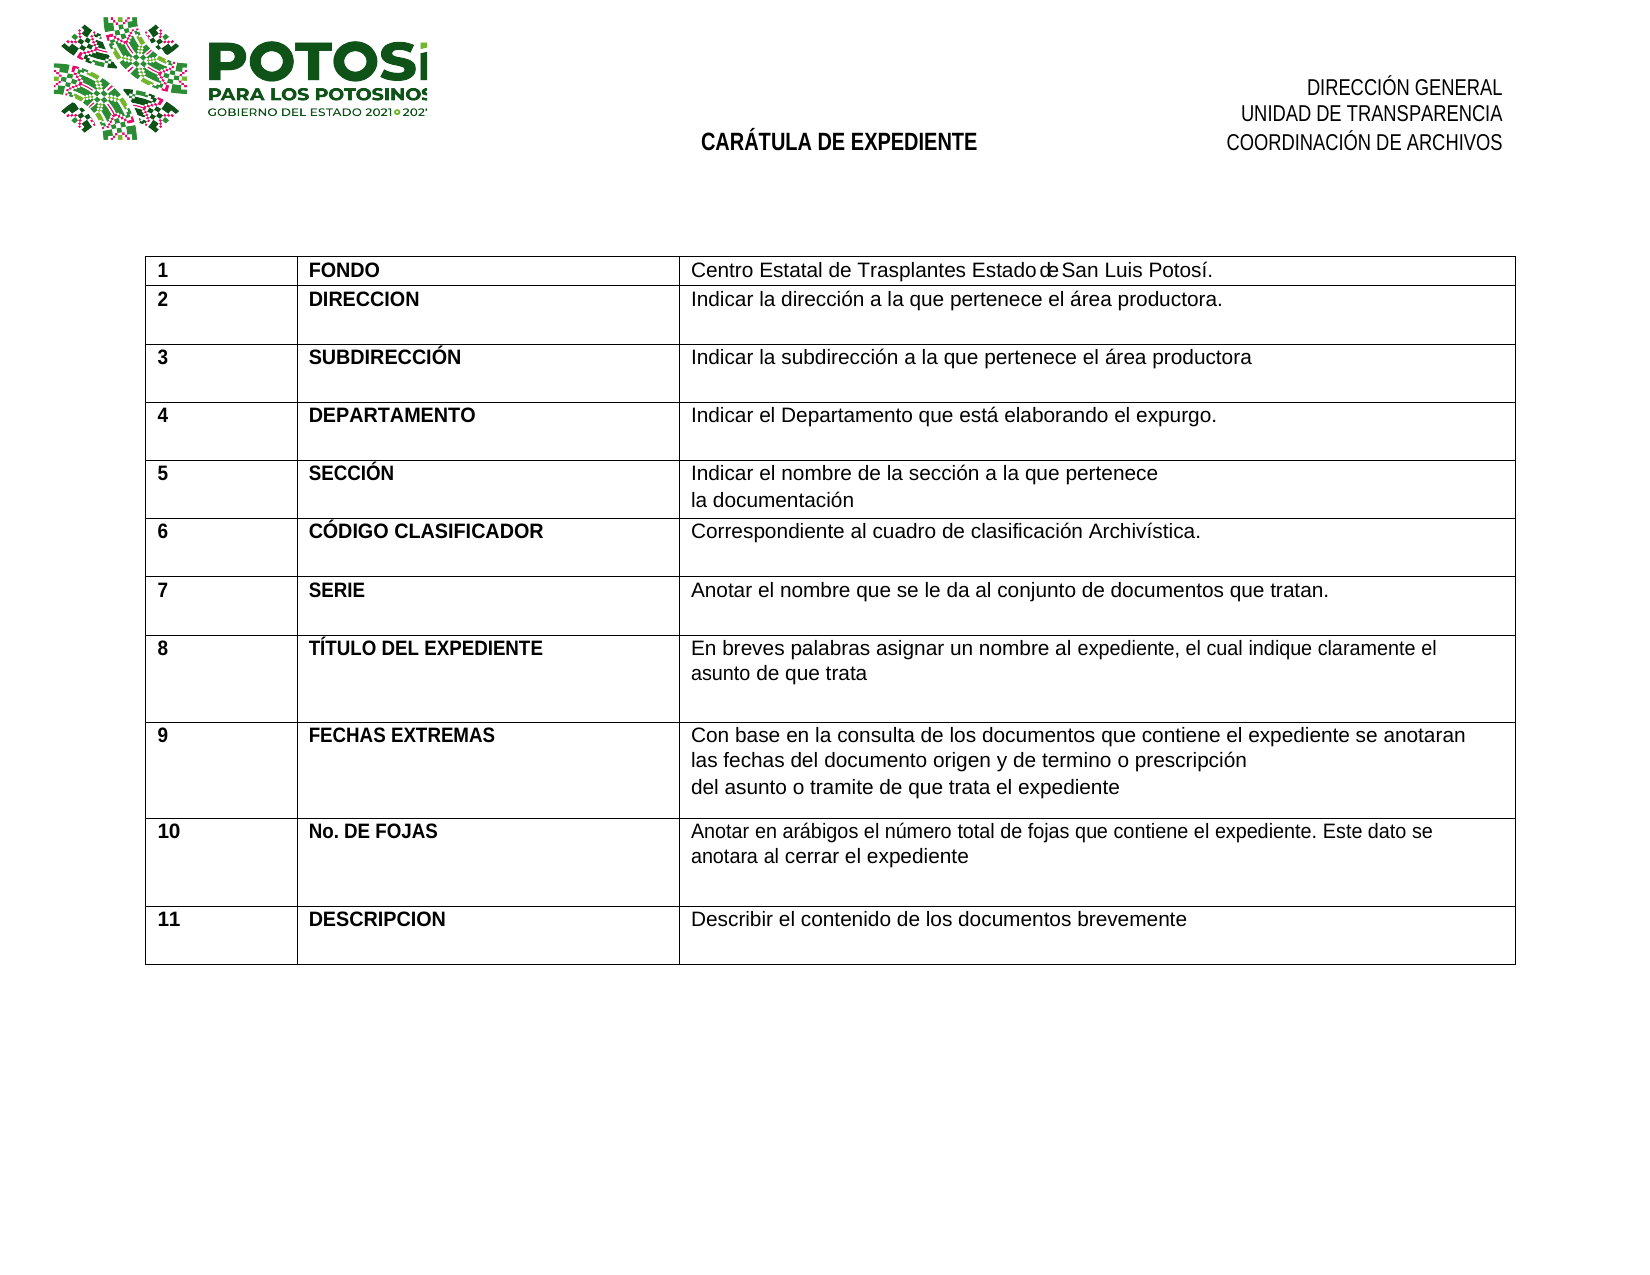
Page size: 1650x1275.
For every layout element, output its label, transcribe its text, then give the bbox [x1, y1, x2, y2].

table_cell Indicar la dirección a la que pertenece el área productora. [680, 286, 1515, 343]
table_cell 8 [146, 636, 297, 722]
table_header Centro Estatal de Trasplantes Estado de San Luis Potosí. [680, 257, 1515, 285]
table_cell CÓDIGO CLASIFICADOR [298, 519, 679, 576]
table_cell 5 [146, 461, 297, 518]
table_cell 7 [146, 577, 297, 635]
table_header 1 [146, 257, 297, 285]
table_cell DESCRIPCION [298, 907, 679, 964]
table_cell Correspondiente al cuadro de clasificación Archivística. [680, 519, 1515, 576]
table_cell 4 [146, 403, 297, 460]
table_cell En breves palabras asignar un nombre al expediente, el cual indique claramente el asunto de que trata [680, 636, 1515, 722]
table_cell 2 [146, 286, 297, 343]
table_cell 10 [146, 819, 297, 906]
table_cell SUBDIRECCIÓN [298, 345, 679, 402]
table_cell Con base en la consulta de los documentos que contiene el expediente se anotaran las fechas del documento origen y de termino o prescripción del asunto o tramite de que trata el expediente [680, 723, 1515, 818]
table_cell Indicar el nombre de la sección a la que pertenece la documentación [680, 461, 1515, 518]
table_cell DEPARTAMENTO [298, 403, 679, 460]
table_cell 6 [146, 519, 297, 576]
table_cell Indicar la subdirección a la que pertenece el área productora [680, 345, 1515, 402]
table_cell SERIE [298, 577, 679, 635]
table_cell SECCIÓN [298, 461, 679, 518]
table_cell Anotar el nombre que se le da al conjunto de documentos que tratan. [680, 577, 1515, 635]
table_cell Describir el contenido de los documentos brevemente [680, 907, 1515, 964]
table_cell 3 [146, 345, 297, 402]
table_cell DIRECCION [298, 286, 679, 343]
table_cell Indicar el Departamento que está elaborando el expurgo. [680, 403, 1515, 460]
table_cell 11 [146, 907, 297, 964]
table_cell No. DE FOJAS [298, 819, 679, 906]
table_cell Anotar en arábigos el número total de fojas que contiene el expediente. Este dato se anotara al cerrar el expediente [680, 819, 1515, 906]
table_cell TÍTULO DEL EXPEDIENTE [298, 636, 679, 722]
table_cell FECHAS EXTREMAS [298, 723, 679, 818]
picture [53, 17, 428, 140]
table_cell 9 [146, 723, 297, 818]
table_header FONDO [298, 257, 679, 285]
